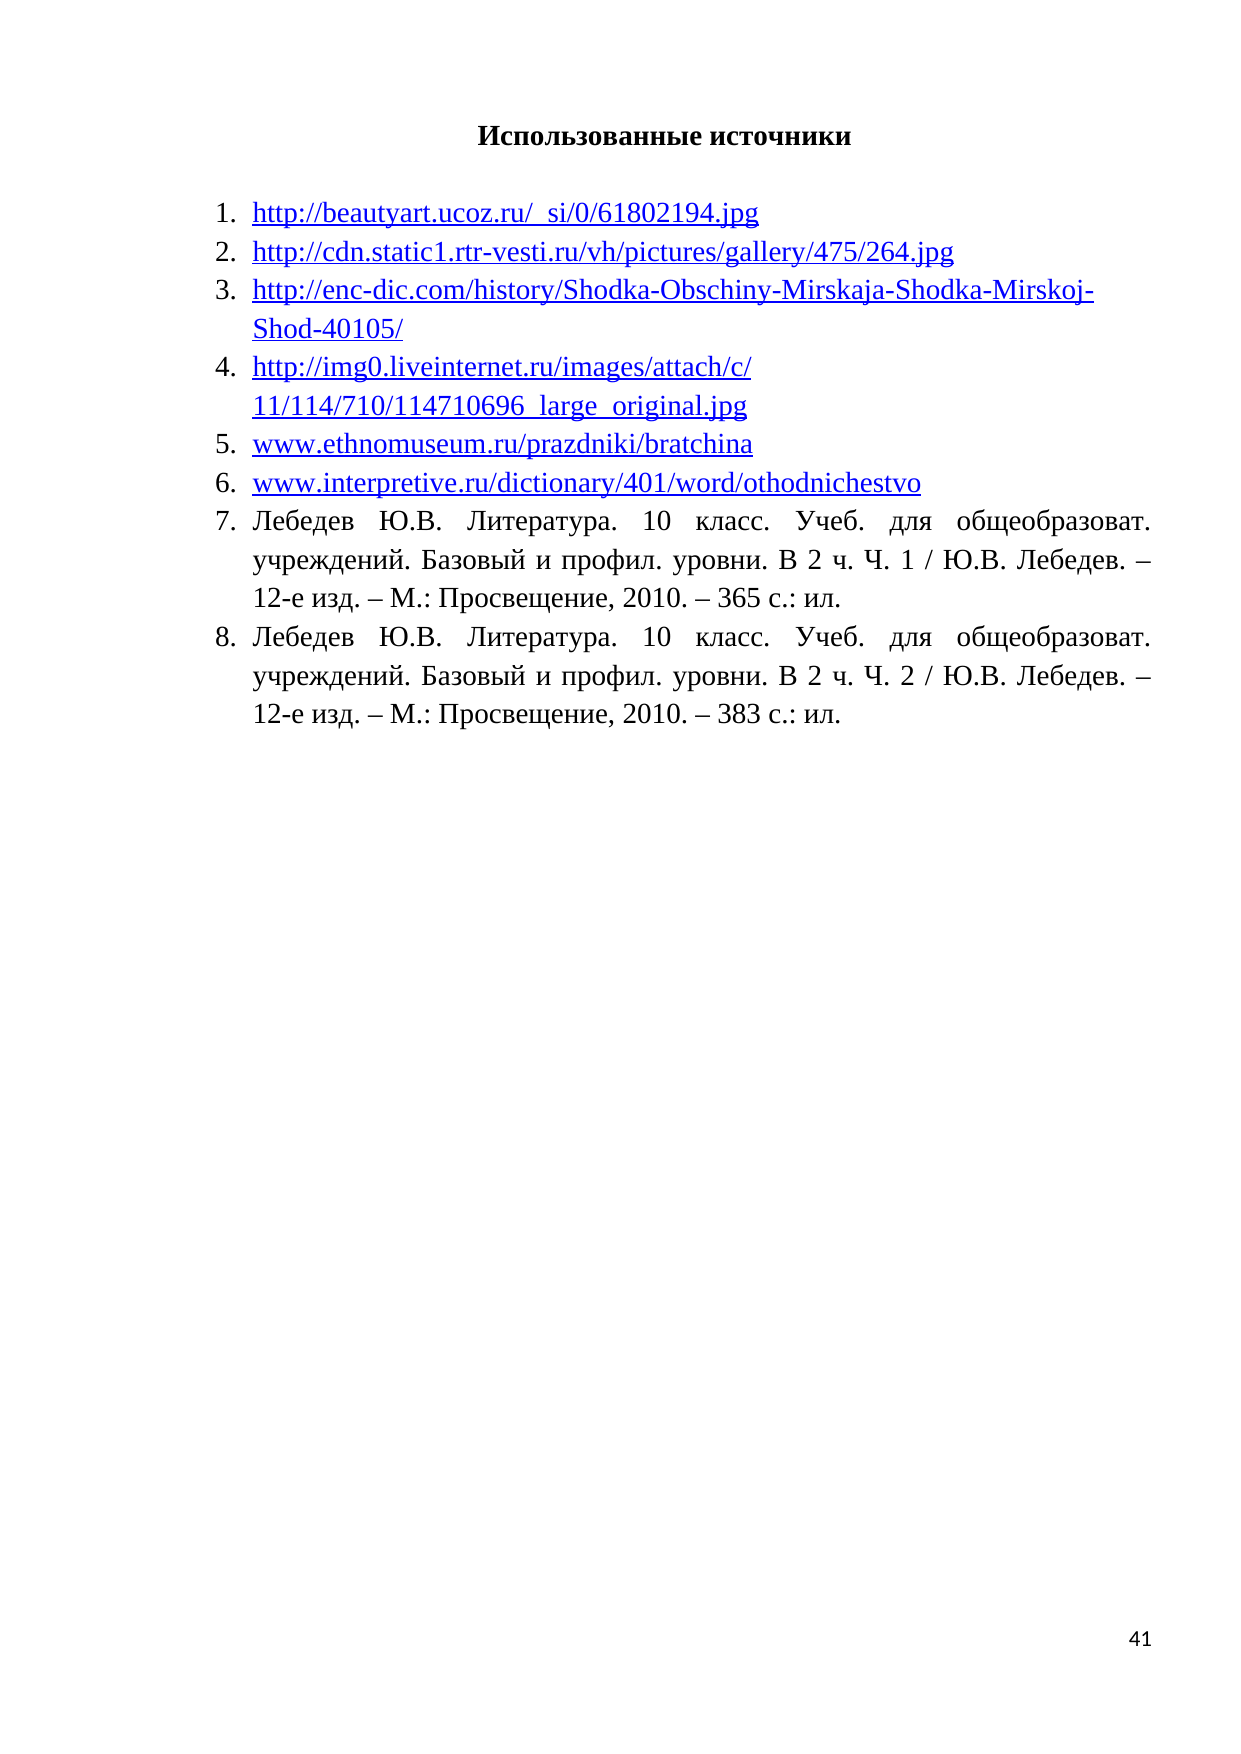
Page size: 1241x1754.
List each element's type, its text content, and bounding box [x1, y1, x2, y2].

list Лебедев Ю.В. Литература. 10 класс. Учеб. для общеобразоват. учреждений. Базовый и профил. уровни. В 2 ч. Ч. 1 / Ю.В. Лебедев. – 12-е изд. – М.: Просвещение, 2010. – 365 с.: ил. [215, 503, 1152, 614]
list http://cdn.static1.rtr-vesti.ru/vh/pictures/gallery/475/264.jpg [215, 234, 1152, 267]
list www.interpretive.ru/dictionary/401/word/othodnichestvo [215, 465, 1152, 498]
list http://beautyart.ucoz.ru/_si/0/61802194.jpg [215, 195, 1152, 229]
list Лебедев Ю.В. Литература. 10 класс. Учеб. для общеобразоват. учреждений. Базовый и профил. уровни. В 2 ч. Ч. 2 / Ю.В. Лебедев. – 12-е изд. – М.: Просвещение, 2010. – 383 с.: ил. [215, 619, 1152, 730]
list www.ethnomuseum.ru/prazdniki/bratchina [215, 426, 1152, 460]
list http://img0.liveinternet.ru/images/attach/c/11/114/710/114710696_large_original.jpg [215, 349, 1152, 421]
list http://enc-dic.com/history/Shodka-Obschiny-Mirskaja-Shodka-Mirskoj-Shod-40105/ [215, 272, 1152, 344]
subtitle Использованные источники [177, 118, 1152, 152]
